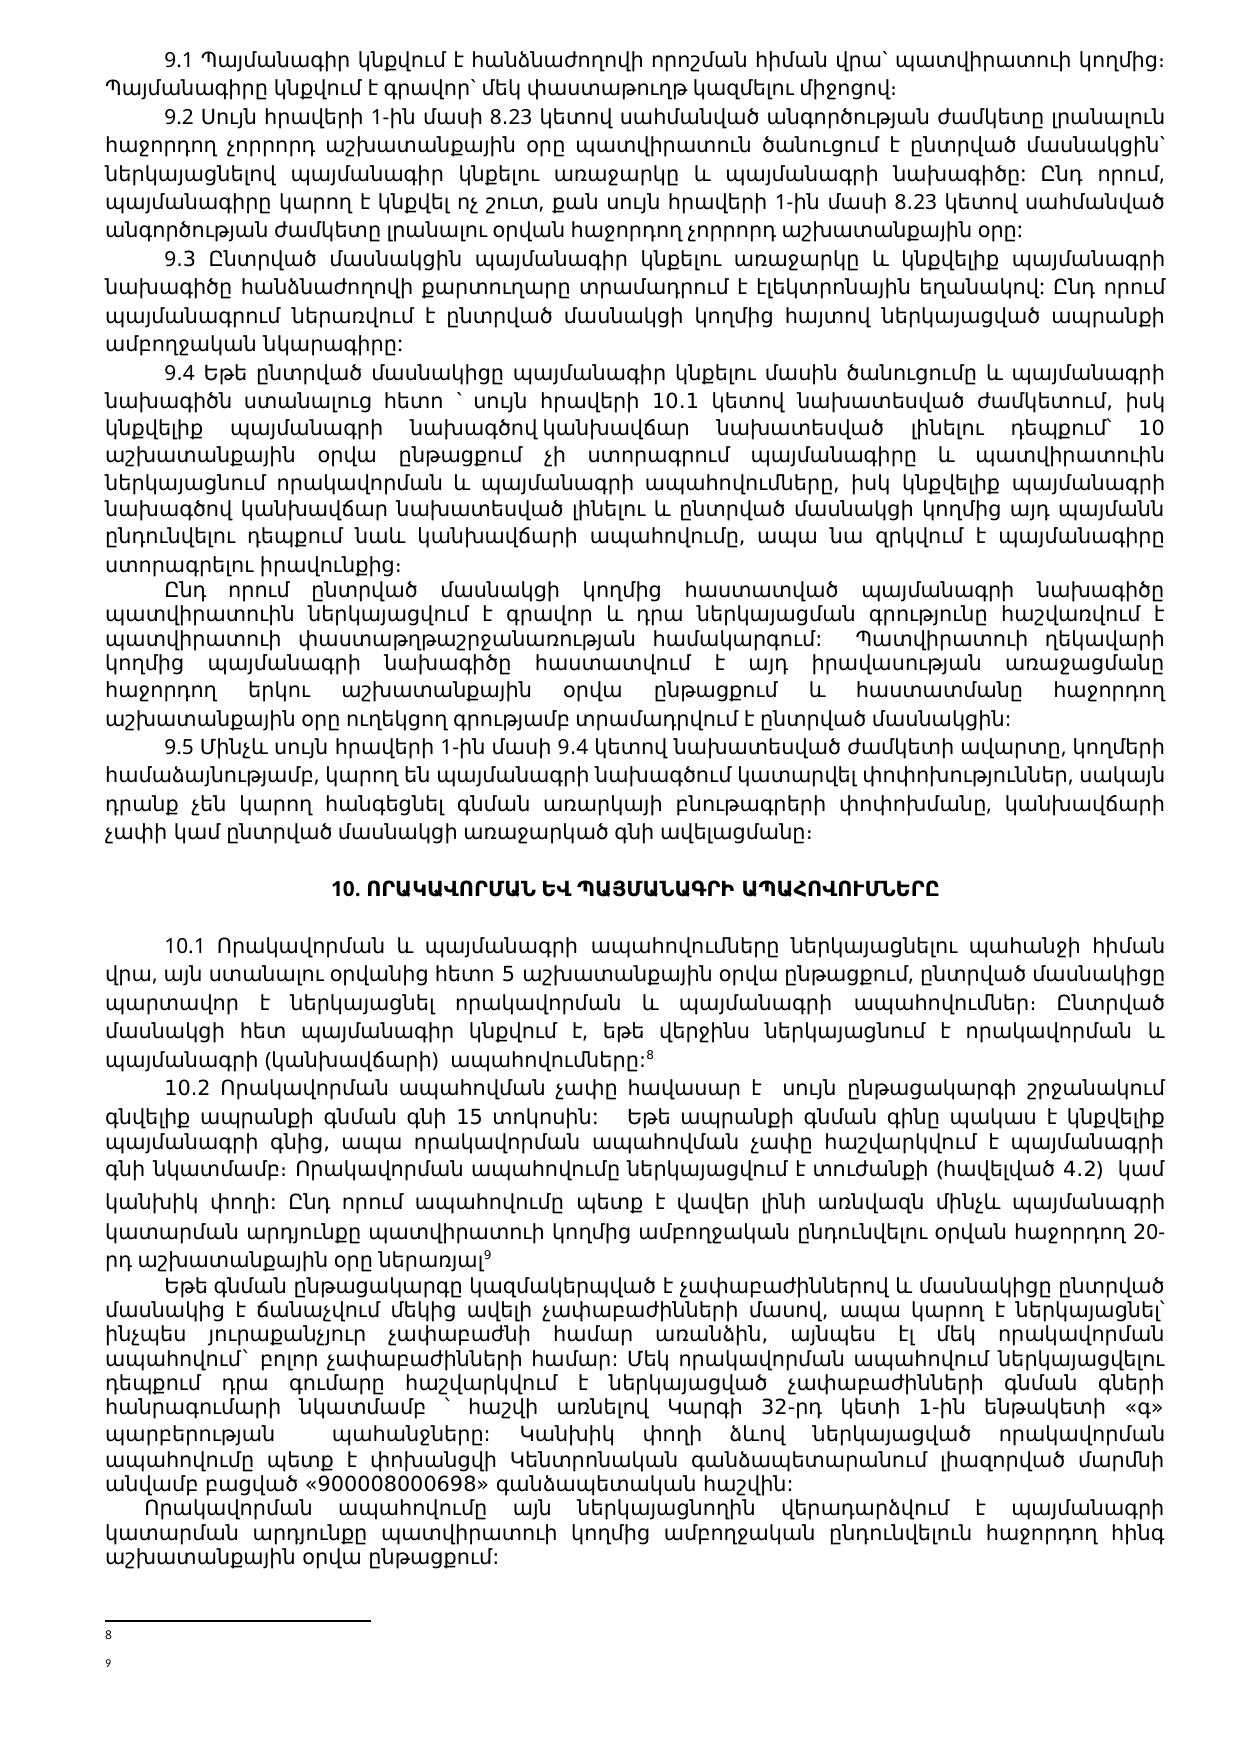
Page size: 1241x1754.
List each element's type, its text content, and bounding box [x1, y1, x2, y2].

text 9.1 Պայմանագիր կնքվում է հանձնաժողովի որոշման հիման վրա` պատվիրատուի կողմից։ Պայմանագիրը կնքվում է գրավոր` մեկ փաստաթուղթ կազմելու միջոցով։ [105, 45, 1165, 102]
text Որակավորման ապահովումը այն ներկայացնողին վերադարձվում է պայմանագրի կատարման արդյունքը պատվիրատուի կողմից ամբողջական ընդունվելուն հաջորդող հինգ աշխատանքային օրվա ընթացքում: [105, 1496, 1165, 1569]
text 9.4 Եթե ընտրված մասնակիցը պայմանագիր կնքելու մասին ծանուցումը և պայմանագրի նախագիծն ստանալուց հետո ` սույն հրավերի 10․1 կետով նախատեսված ժամկետում, իսկ կնքվելիք պայմանագրի նախագծով կանխավճար նախատեսված լինելու դեպքում՝ 10 աշխատանքային օրվա ընթացքում չի ստորագրում պայմանագիրը և պատվիրատուին ներկայացնում որակավորման և պայմանագրի ապահովումները, իսկ կնքվելիք պայմանագրի նախագծով կանխավճար նախատեսված լինելու և ընտրված մասնակցի կողմից այդ պայմանն ընդունվելու դեպքում նաև կանխավճարի ապահովումը, ապա նա զրկվում է պայմանագիրը ստորագրելու իրավունքից։ [105, 358, 1165, 578]
text 9.3 Ընտրված մասնակցին պայմանագիր կնքելու առաջարկը և կնքվելիք պայմանագրի նախագիծը հանձնաժողովի քարտուղարը տրամադրում է էլեկտրոնային եղանակով: Ընդ որում պայմանագրում ներառվում է ընտրված մասնակցի կողմից հայտով ներկայացված ապրանքի ամբողջական նկարագիրը: [105, 244, 1165, 358]
text 10.1 Որակավորման և պայմանագրի ապահովումները ներկայացնելու պահանջի հիման վրա, այն ստանալու օրվանից հետո 5 աշխատանքային օրվա ընթացքում, ընտրված մասնակիցը պարտավոր է ներկայացնել որակավորման և պայմանագրի ապահովումներ։ Ընտրված մասնակցի հետ պայմանագիր կնքվում է, եթե վերջինս ներկայացնում է որակավորման և պայմանագրի (կանխավճարի) ապահովումները: [105, 931, 1165, 1073]
text 10. ՈՐԱԿԱՎՈՐՄԱՆ ԵՎ ՊԱՅՄԱՆԱԳՐԻ ԱՊԱՀՈՎՈՒՄՆԵՐԸ [105, 874, 1165, 903]
text 9.5 Մինչև սույն հրավերի 1-ին մասի 9.4 կետով նախատեսված ժամկետի ավարտը, կողմերի համաձայնությամբ, կարող են պայմանագրի նախագծում կատարվել փոփոխություններ, սակայն դրանք չեն կարող հանգեցնել գնման առարկայի բնութագրերի փոփոխմանը, կանխավճարի չափի կամ ընտրված մասնակցի առաջարկած գնի ավելացմանը։ [105, 732, 1165, 846]
text 10.2 Որակավորման ապահովման չափը հավասար է սույն ընթացակարգի շրջանակում գնվելիք ապրանքի գնման գնի 15 տոկոսին: Եթե ապրանքի գնման գինը պակաս է կնքվելիք պայմանագրի գնից, ապա որակավորման ապահովման չափը հաշվարկվում է պայմանագրի գնի նկատմամբ։ Որակավորման ապահովումը ներկայացվում է տուժանքի (հավելված 4․2) կամ կանխիկ փողի: Ընդ որում ապահովումը պետք է վավեր լինի առնվազն մինչև պայմանագրի կատարման արդյունքը պատվիրատուի կողմից ամբողջական ընդունվելու օրվան հաջորդող 20-րդ աշխատանքային օրը ներառյալ [105, 1073, 1165, 1274]
text Եթե գնման ընթացակարգը կազմակերպված է չափաբաժիններով և մասնակիցը ընտրված մասնակից է ճանաչվում մեկից ավելի չափաբաժինների մասով, ապա կարող է ներկայացնել՝ ինչպես յուրաքանչյուր չափաբաժնի համար առանձին, այնպես էլ մեկ որակավորման ապահովում` բոլոր չափաբաժինների համար: Մեկ որակավորման ապահովում ներկայացվելու դեպքում դրա գումարը հաշվարկվում է ներկայացված չափաբաժինների գնման գների հանրագումարի նկատմամբ ՝ հաշվի առնելով Կարգի 32-րդ կետի 1-ին ենթակետի «գ» պարբերության պահանջները: Կանխիկ փողի ձևով ներկայացված որակավորման ապահովումը պետք է փոխանցվի Կենտրոնական գանձապետարանում լիազորված մարմնի անվամբ բացված «900008000698» գանձապետական հաշվին: [105, 1274, 1165, 1496]
text 9.2 Սույն հրավերի 1-ին մասի 8.23 կետով սահմանված անգործության ժամկետը լրանալուն հաջորդող չորրորդ աշխատանքային օրը պատվիրատուն ծանուցում է ընտրված մասնակցին` ներկայացնելով պայմանագիր կնքելու առաջարկը և պայմանագրի նախագիծը: Ընդ որում, պայմանագիրը կարող է կնքվել ոչ շուտ, քան սույն հրավերի 1-ին մասի 8.23 կետով սահմանված անգործության ժամկետը լրանալու օրվան հաջորդող չորրորդ աշխատանքային օրը: [105, 102, 1165, 244]
text Ընդ որում ընտրված մասնակցի կողմից հաստատված պայմանագրի նախագիծը պատվիրատուին ներկայացվում է գրավոր և դրա ներկայացման գրությունը հաշվառվում է պատվիրատուի փաստաթղթաշրջանառության համակարգում: Պատվիրատուի ղեկավարի կողմից պայմանագրի նախագիծը հաստատվում է այդ իրավասության առաջացմանը հաջորդող երկու աշխատանքային օրվա ընթացքում և հաստատմանը հաջորդող աշխատանքային օրը ուղեկցող գրությամբ տրամադրվում է ընտրված մասնակցին: [105, 578, 1165, 732]
